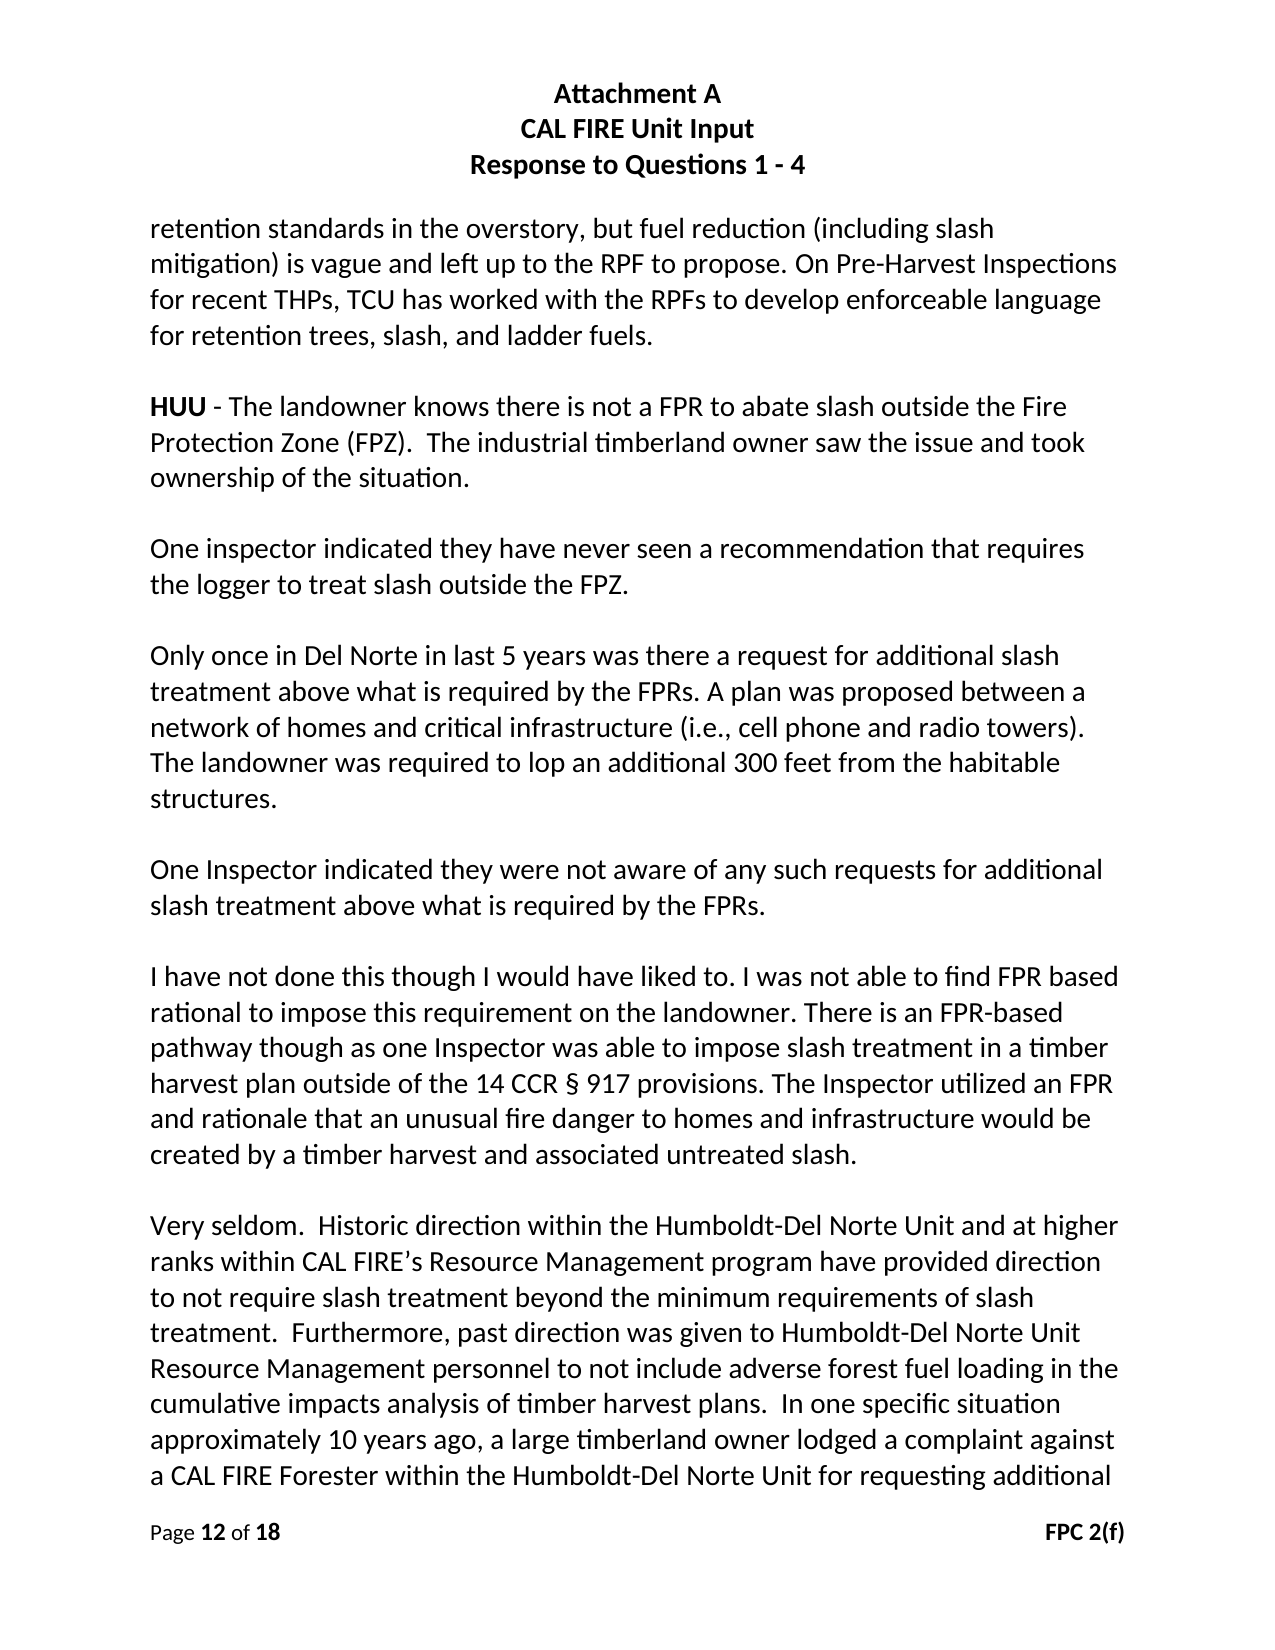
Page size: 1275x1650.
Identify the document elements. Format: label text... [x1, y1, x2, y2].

text HUU - The landowner knows there is not a FPR to abate slash outside the Fire Protection Zone (FPZ). The industrial timberland owner saw the issue and took ownership of the situation. [150, 388, 1125, 495]
text I have not done this though I would have liked to. I was not able to find FPR based rational to impose this requirement on the landowner. There is an FPR-based pathway though as one Inspector was able to impose slash treatment in a timber harvest plan outside of the 14 CCR § 917 provisions. The Inspector utilized an FPR and rationale that an unusual fire danger to homes and infrastructure would be created by a timber harvest and associated untreated slash. [150, 958, 1125, 1172]
text Only once in Del Norte in last 5 years was there a request for additional slash treatment above what is required by the FPRs. A plan was proposed between a network of homes and critical infrastructure (i.e., cell phone and radio towers). The landowner was required to lop an additional 300 feet from the habitable structures. [150, 637, 1125, 816]
text One inspector indicated they have never seen a recommendation that requires the logger to treat slash outside the FPZ. [150, 531, 1125, 602]
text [150, 210, 1125, 352]
text One Inspector indicated they were not aware of any such requests for additional slash treatment above what is required by the FPRs. [150, 851, 1125, 922]
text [150, 1207, 1125, 1492]
